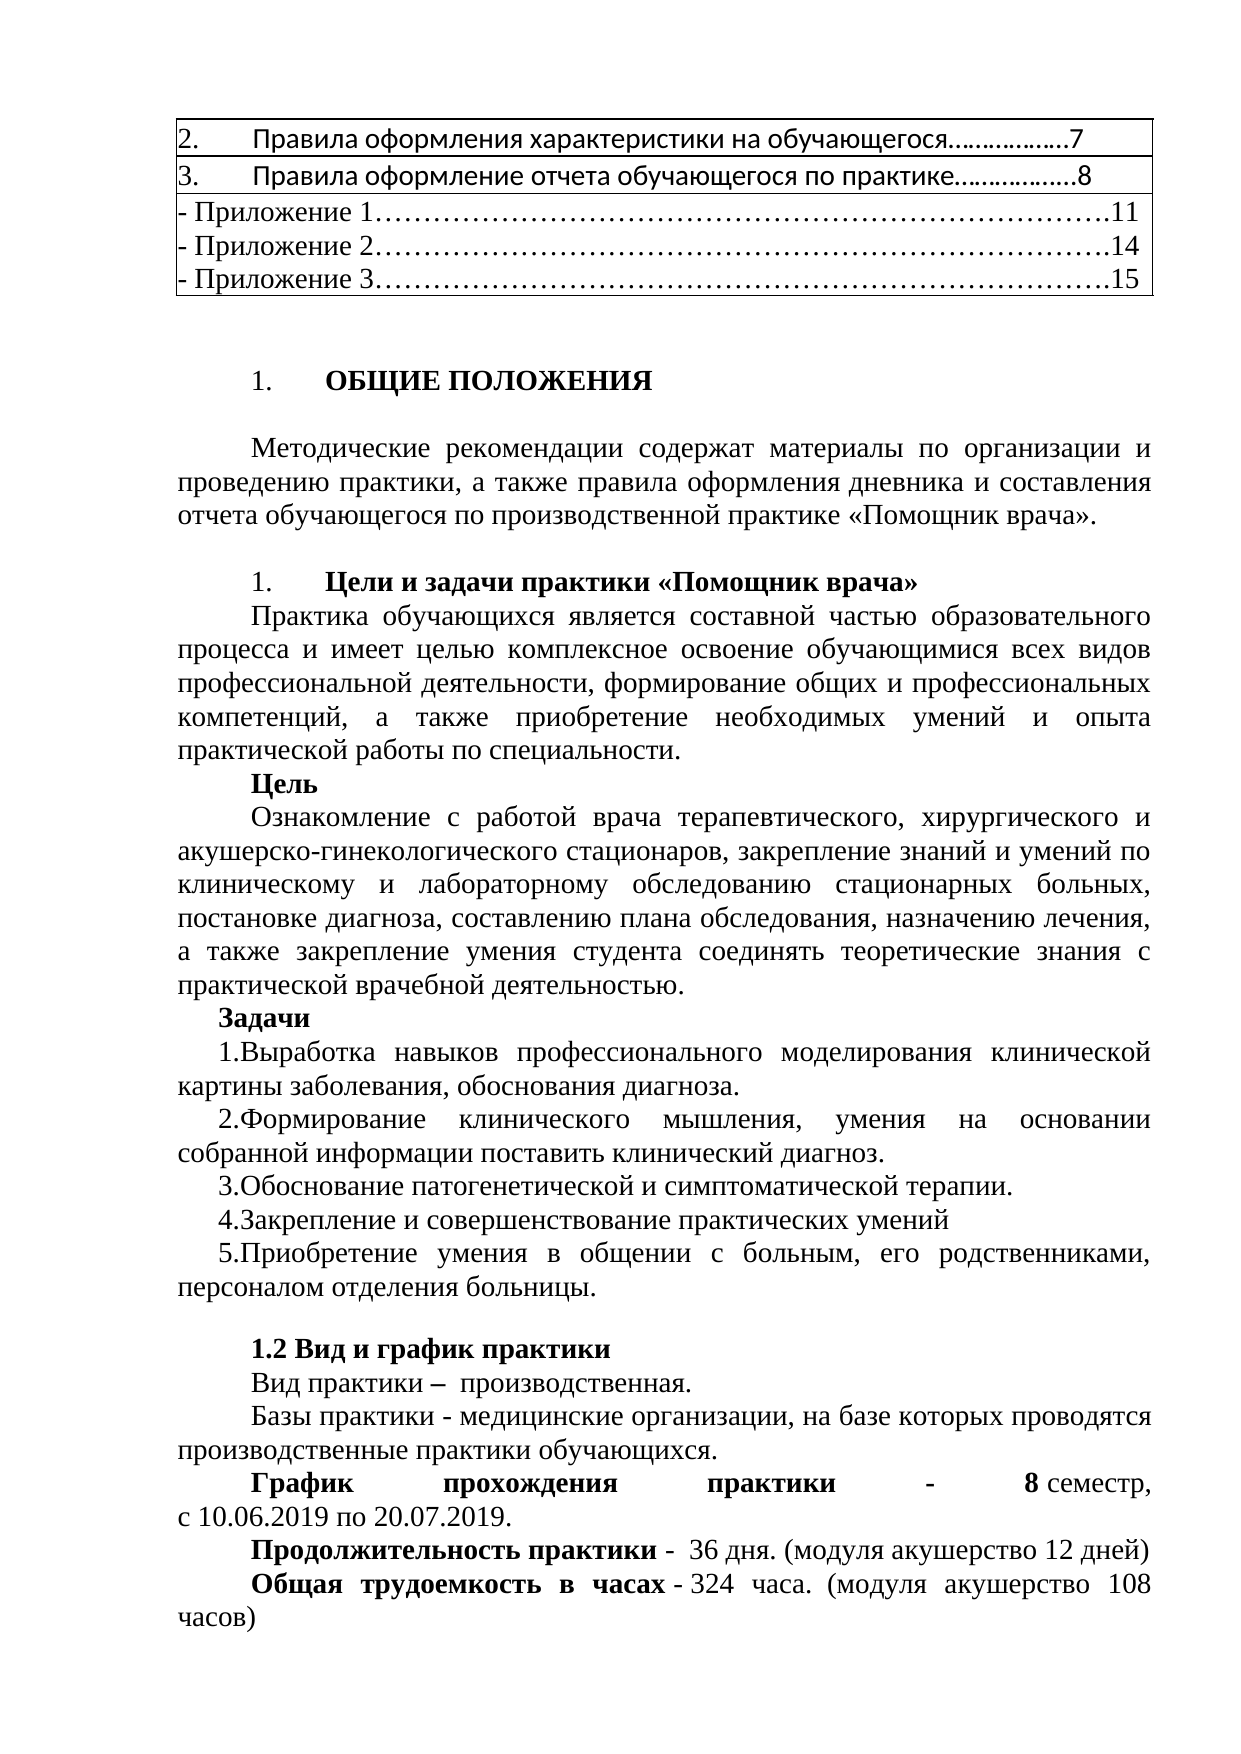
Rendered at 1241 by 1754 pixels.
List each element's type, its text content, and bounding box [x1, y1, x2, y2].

text 2.Формирование клинического мышления, умения на основании собранной информации поставить клинический диагноз. [177, 1101, 1152, 1168]
text График прохождения практики - 8 семестр, с 10.06.2019 по 20.07.2019. [177, 1465, 1152, 1532]
text Общая трудоемкость в часах - 324 часа. (модуля акушерство 108 часов) [177, 1566, 1152, 1633]
table_cell Правила оформление отчета обучающегося по практике……………...8 [177, 157, 1152, 192]
text 1.2 Вид и график практики [177, 1331, 1152, 1365]
text Задачи [177, 1001, 1152, 1034]
text Цель [177, 766, 1152, 799]
table_cell Правила оформления характеристики на обучающегося………………7 [177, 120, 1152, 155]
list Цели и задачи практики «Помощник врача» [177, 564, 1152, 598]
text 3.Обоснование патогенетической и симптоматической терапии. [177, 1168, 1152, 1202]
text Продолжительность практики - 36 дня. (модуля акушерство 12 дней) [177, 1532, 1152, 1566]
list ОБЩИЕ ПОЛОЖЕНИЯ [177, 363, 1152, 397]
text Методические рекомендации содержат материалы по организации и проведению практики, а также правила оформления дневника и составления отчета обучающегося по производственной практике «Помощник врача». [177, 430, 1152, 531]
text 4.Закрепление и совершенствование практических умений [177, 1202, 1152, 1235]
text Вид практики – производственная. [177, 1365, 1152, 1398]
text Ознакомление с работой врача терапевтического, хирургического и акушерско-гинекологического стационаров, закрепление знаний и умений по клиническому и лабораторному обследованию стационарных больных, постановке диагноза, составлению плана обследования, назначению лечения, а также закрепление умения студента соединять теоретические знания с практической врачебной деятельностью. [177, 799, 1152, 1001]
text Практика обучающихся является составной частью образовательного процесса и имеет целью комплексное освоение обучающимися всех видов профессиональной деятельности, формирование общих и профессиональных компетенций, а также приобретение необходимых умений и опыта практической работы по специальности. [177, 598, 1152, 766]
text Базы практики - медицинские организации, на базе которых проводятся производственные практики обучающихся. [177, 1398, 1152, 1465]
text 5.Приобретение умения в общении с больным, его родственниками, персоналом отделения больницы. [177, 1235, 1152, 1302]
text 1.Выработка навыков профессионального моделирования клинической картины заболевания, обоснования диагноза. [177, 1034, 1152, 1101]
table_cell - Приложение 1………………………………………………………………….11 - Приложение 2………………………………………………………………….14 - Приложение 3………………………………………………………………….15 [177, 194, 1152, 295]
